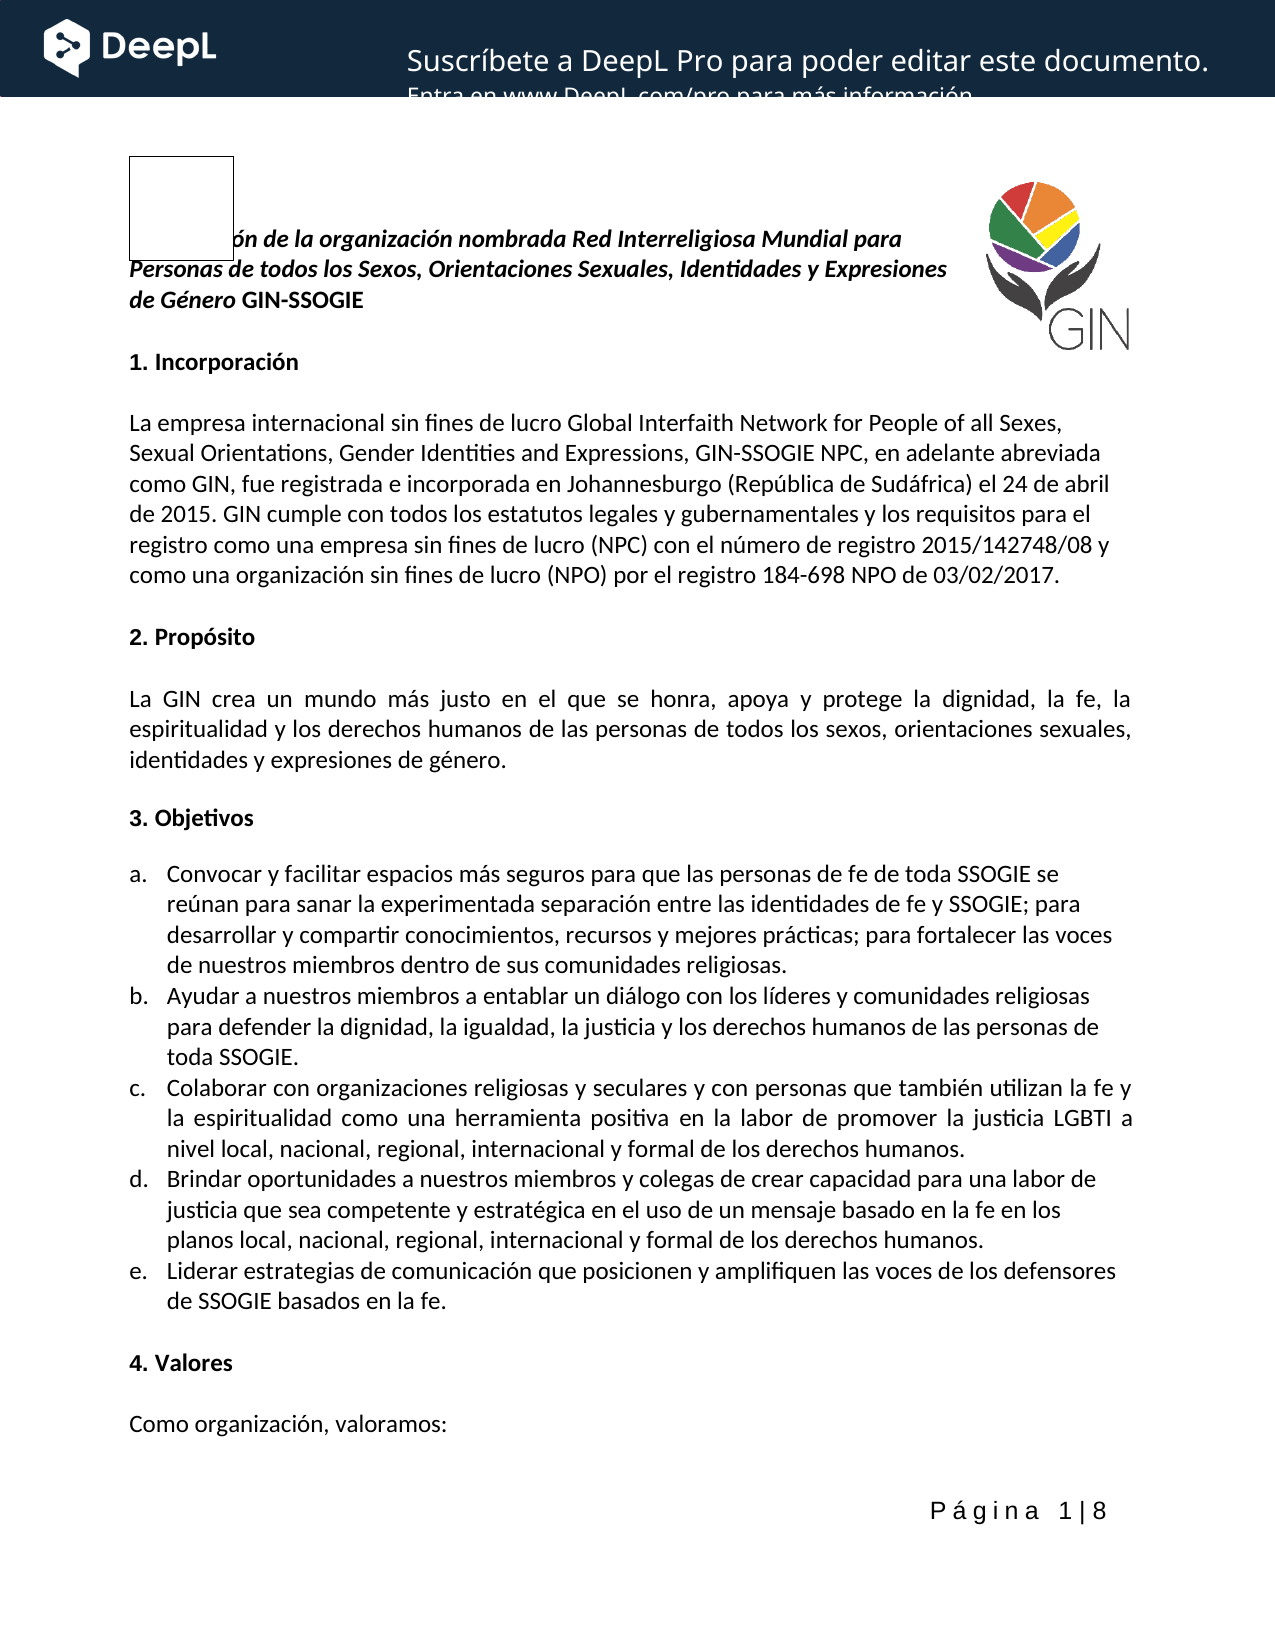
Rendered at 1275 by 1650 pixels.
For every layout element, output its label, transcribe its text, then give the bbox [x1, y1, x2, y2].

text Como organización, valoramos: [129, 1408, 1133, 1438]
subtitle Valores [129, 1347, 1133, 1377]
list Liderar estrategias de comunicación que posicionen y amplifiquen las voces de los defensores de SSOGIE basados en la fe. [129, 1255, 1133, 1316]
list Convocar y facilitar espacios más seguros para que las personas de fe de toda SSOGIE se reúnan para sanar la experimentada separación entre las identidades de fe y SSOGIE; para desarrollar y compartir conocimientos, recursos y mejores prácticas; para fortalecer las voces de nuestros miembros dentro de sus comunidades religiosas. [129, 858, 1133, 980]
text Constitución de la organización nombrada Red Interreligiosa Mundial para Personas de todos los Sexos, Orientaciones Sexuales, Identidades y Expresiones de Género GIN-SSOGIE [129, 223, 986, 314]
text La GIN crea un mundo más justo en el que se honra, apoya y protege la dignidad, la fe, la espiritualidad y los derechos humanos de las personas de todos los sexos, orientaciones sexuales, identidades y expresiones de género. [129, 683, 1133, 774]
text La empresa internacional sin fines de lucro Global Interfaith Network for People of all Sexes, Sexual Orientations, Gender Identities and Expressions, GIN-SSOGIE NPC, en adelante abreviada como GIN, fue registrada e incorporada en Johannesburgo (República de Sudáfrica) el 24 de abril de 2015. GIN cumple con todos los estatutos legales y gubernamentales y los requisitos para el registro como una empresa sin fines de lucro (NPC) con el número de registro 2015/142748/08 y como una organización sin fines de lucro (NPO) por el registro 184-698 NPO de 03/02/2017. [129, 407, 1133, 590]
picture [986, 182, 1129, 350]
picture [0, 0, 1275, 97]
subtitle Incorporación [129, 346, 1133, 376]
list Brindar oportunidades a nuestros miembros y colegas de crear capacidad para una labor de justicia que sea competente y estratégica en el uso de un mensaje basado en la fe en los planos local, nacional, regional, internacional y formal de los derechos humanos. [129, 1163, 1133, 1255]
subtitle Objetivos [129, 806, 1133, 832]
subtitle Propósito [129, 621, 1133, 651]
picture [567, 89, 576, 97]
list Colaborar con organizaciones religiosas y seculares y con personas que también utilizan la fe y la espiritualidad como una herramienta positiva en la labor de promover la justicia LGBTI a nivel local, nacional, regional, internacional y formal de los derechos humanos. [129, 1072, 1133, 1163]
list Ayudar a nuestros miembros a entablar un diálogo con los líderes y comunidades religiosas para defender la dignidad, la igualdad, la justicia y los derechos humanos de las personas de toda SSOGIE. [129, 980, 1133, 1072]
